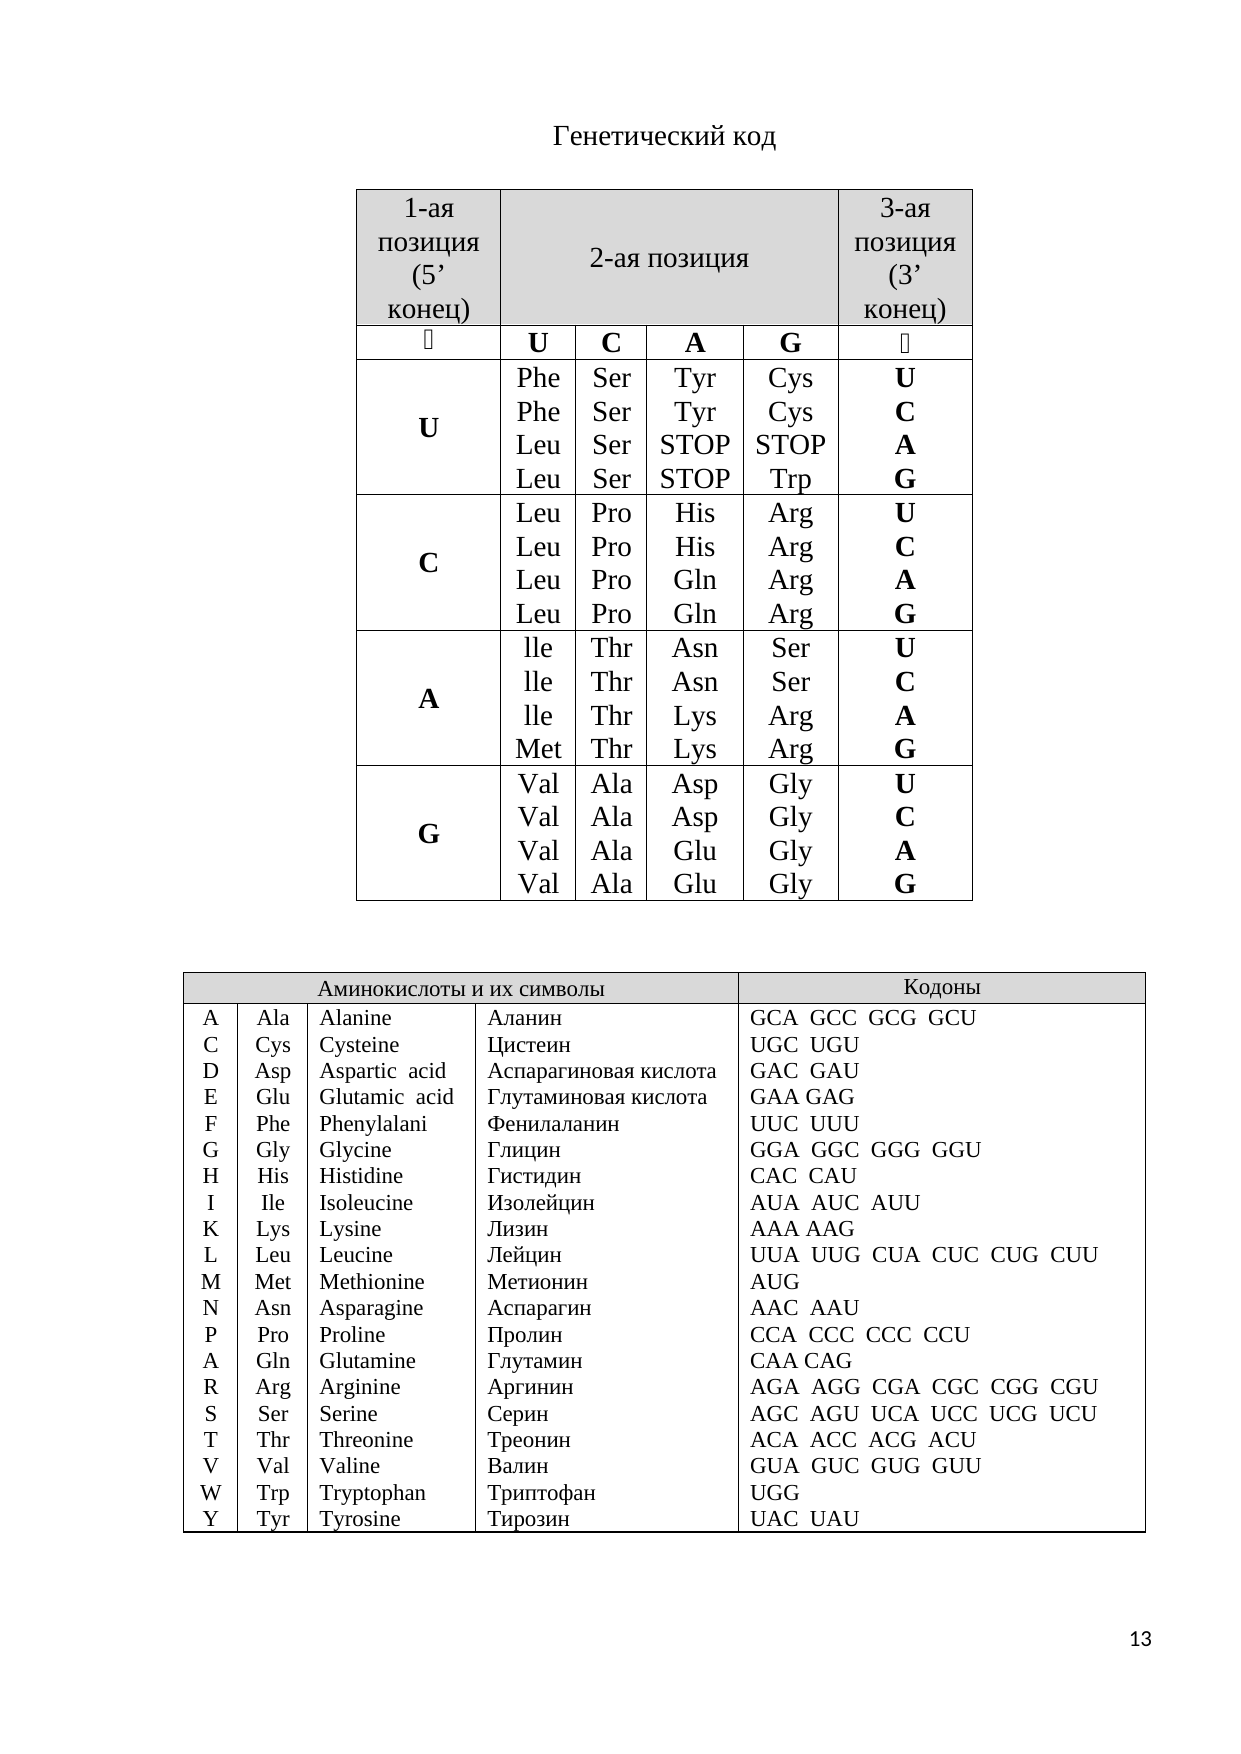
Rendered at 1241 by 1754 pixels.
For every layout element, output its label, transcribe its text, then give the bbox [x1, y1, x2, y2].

table_cell Ala Cys Asp Glu Phe Gly His Ile Lys Leu Met Asn Pro Gln Arg Ser Thr Val Trp Tyr [238, 1004, 307, 1531]
table_cell [357, 326, 500, 359]
table_cell G [357, 766, 500, 900]
table_cell A [357, 631, 500, 765]
table_cell Ser Ser Arg Arg [744, 631, 838, 765]
table_cell Asn Asn Lys Lys [647, 631, 743, 765]
table_cell Pro Pro Pro Pro [576, 495, 646, 629]
table_cell Gly Gly Gly Gly [744, 766, 838, 900]
table_cell Arg Arg Arg Arg [744, 495, 838, 629]
table_cell Ser Ser Ser Ser [576, 360, 646, 494]
table_cell [839, 326, 972, 359]
table_cell Leu Leu Leu Leu [501, 495, 575, 629]
table_cell C [357, 495, 500, 629]
table_cell Alanine Cysteine Aspartic acid Glutamic acid Phenylalani Glycine Histidine Isoleucine Lysine Leucine Methionine Asparagine Proline Glutamine Arginine Serine Threonine Valine Tryptophan Tyrosine [308, 1004, 475, 1531]
table_cell Phe Phe Leu Leu [501, 360, 575, 494]
table_header 1-ая позиция (5’ конец) [357, 190, 500, 324]
table_cell U C A G [839, 631, 972, 765]
table_cell Thr Thr Thr Thr [576, 631, 646, 765]
table_cell Val Val Val Val [501, 766, 575, 900]
table_cell U C A G [839, 360, 972, 494]
table_header 2-ая позиция [501, 190, 838, 324]
table_cell U [501, 326, 575, 359]
table_cell Ala Ala Ala Ala [576, 766, 646, 900]
table_cell A [647, 326, 743, 359]
table_header Кодоны [739, 973, 1145, 1003]
table_cell C [576, 326, 646, 359]
table_cell U [357, 360, 500, 494]
table_cell Аланин Цистеин Аспарагиновая кислота Глутаминовая кислота Фенилаланин Глицин Гистидин Изолейцин Лизин Лейцин Метионин Аспарагин Пролин Глутамин Аргинин Серин Треонин Валин Триптофан Тирозин [476, 1004, 738, 1531]
table_cell Tyr Tyr STOP STOP [647, 360, 743, 494]
table_cell A C D E F G H I K L M N P A R S T V W Y [184, 1004, 237, 1531]
table_header 3-ая позиция (3’ конец) [839, 190, 972, 324]
table_cell Asp Asp Glu Glu [647, 766, 743, 900]
table_cell U C A G [839, 766, 972, 900]
table_cell G [744, 326, 838, 359]
table_cell lle lle lle Met [501, 631, 575, 765]
table_cell Cys Cys STOP Trp [744, 360, 838, 494]
text Генетический код [177, 118, 1152, 152]
table_cell His His Gln Gln [647, 495, 743, 629]
table_header Аминокислоты и их символы [184, 973, 738, 1003]
table_cell U C A G [839, 495, 972, 629]
table_cell GCA GCC GCG GCU UGC UGU GAC GAU GAA GAG UUC UUU GGA GGC GGG GGU CAC CAU AUA AUC AUU AAA AAG UUA UUG CUA CUC CUG CUU AUG AAC AAU CCA CCC CCC CCU CAA CAG AGA AGG CGA CGC CGG CGU AGC AGU UCA UCC UCG UCU ACA ACC ACG ACU GUA GUC GUG GUU UGG UAC UAU [739, 1004, 1145, 1531]
